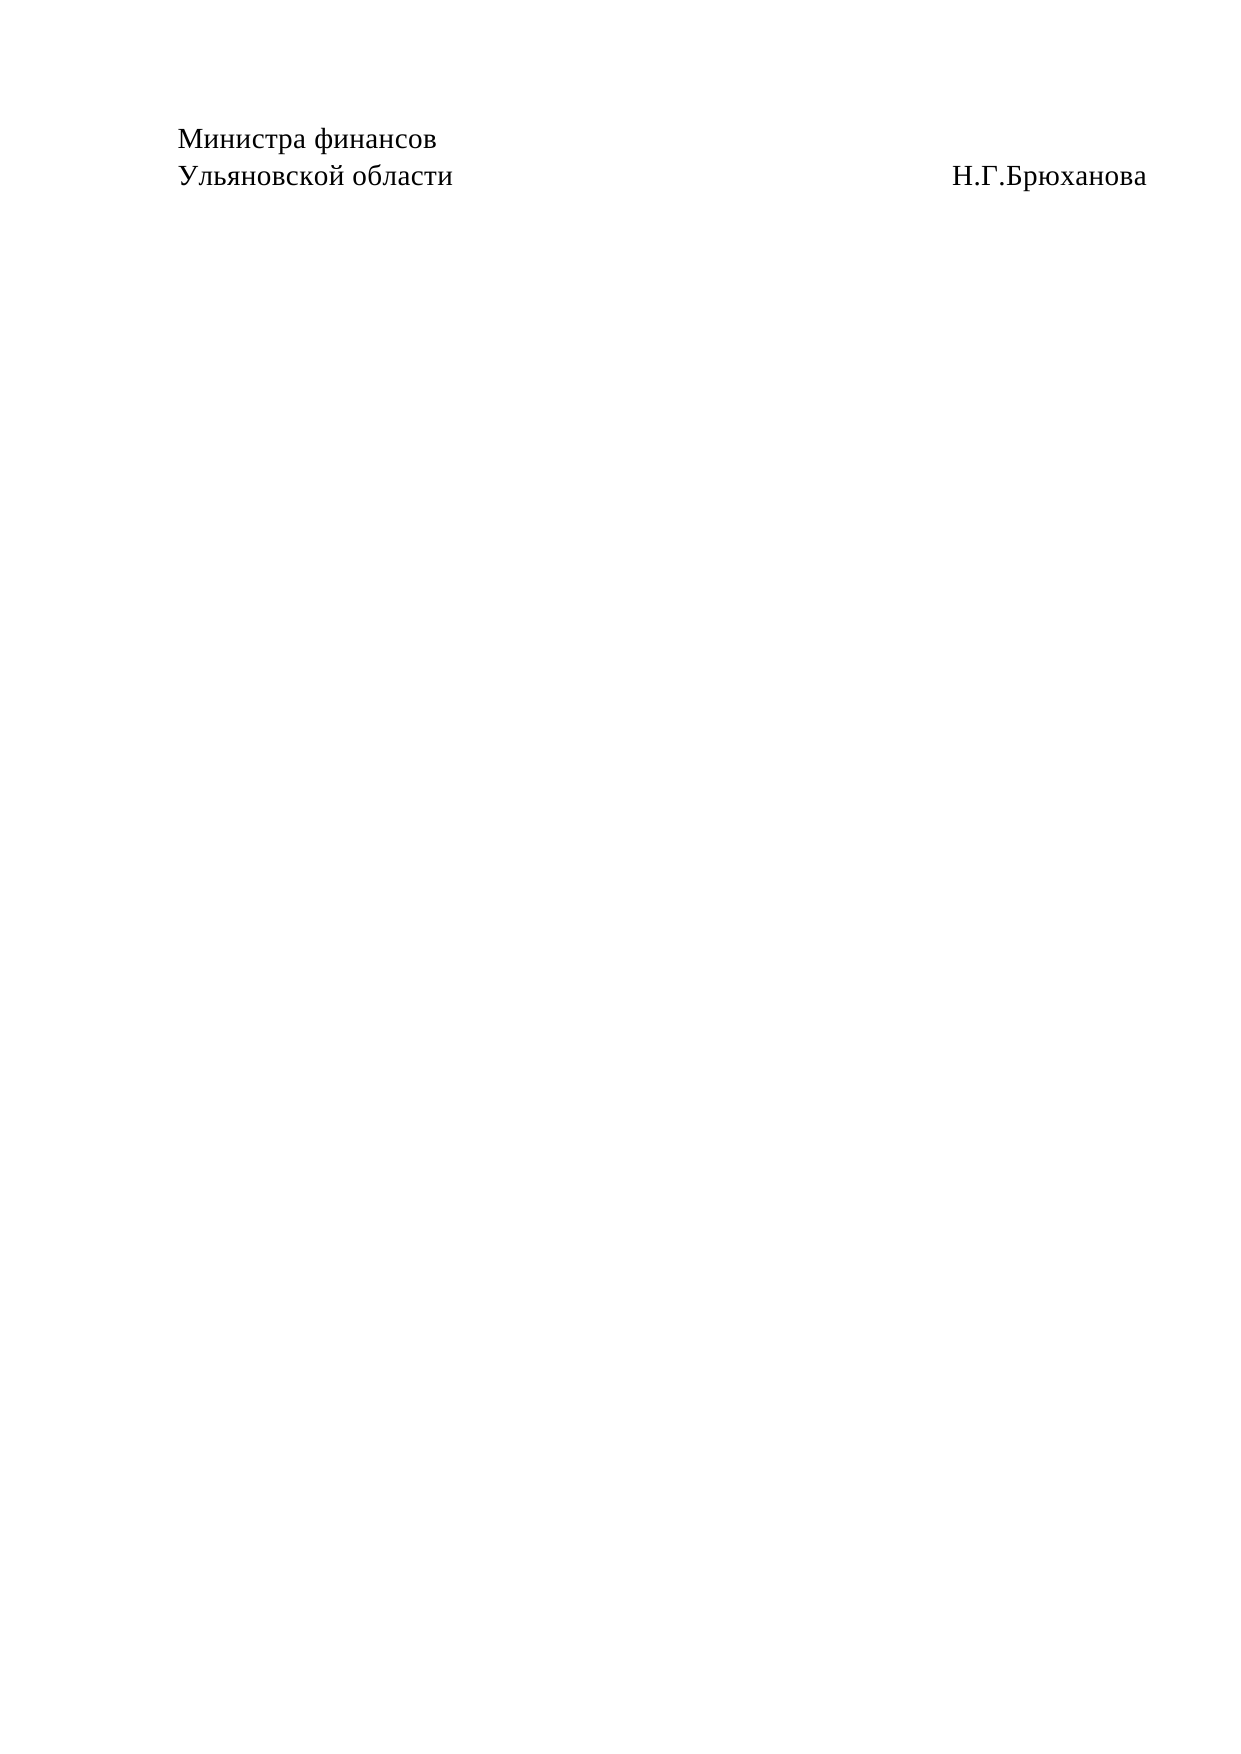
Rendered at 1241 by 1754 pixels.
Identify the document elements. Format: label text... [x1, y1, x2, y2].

text Ульяновской области Н.Г.Брюханова [177, 156, 1152, 193]
text Министра финансов [177, 118, 1152, 156]
